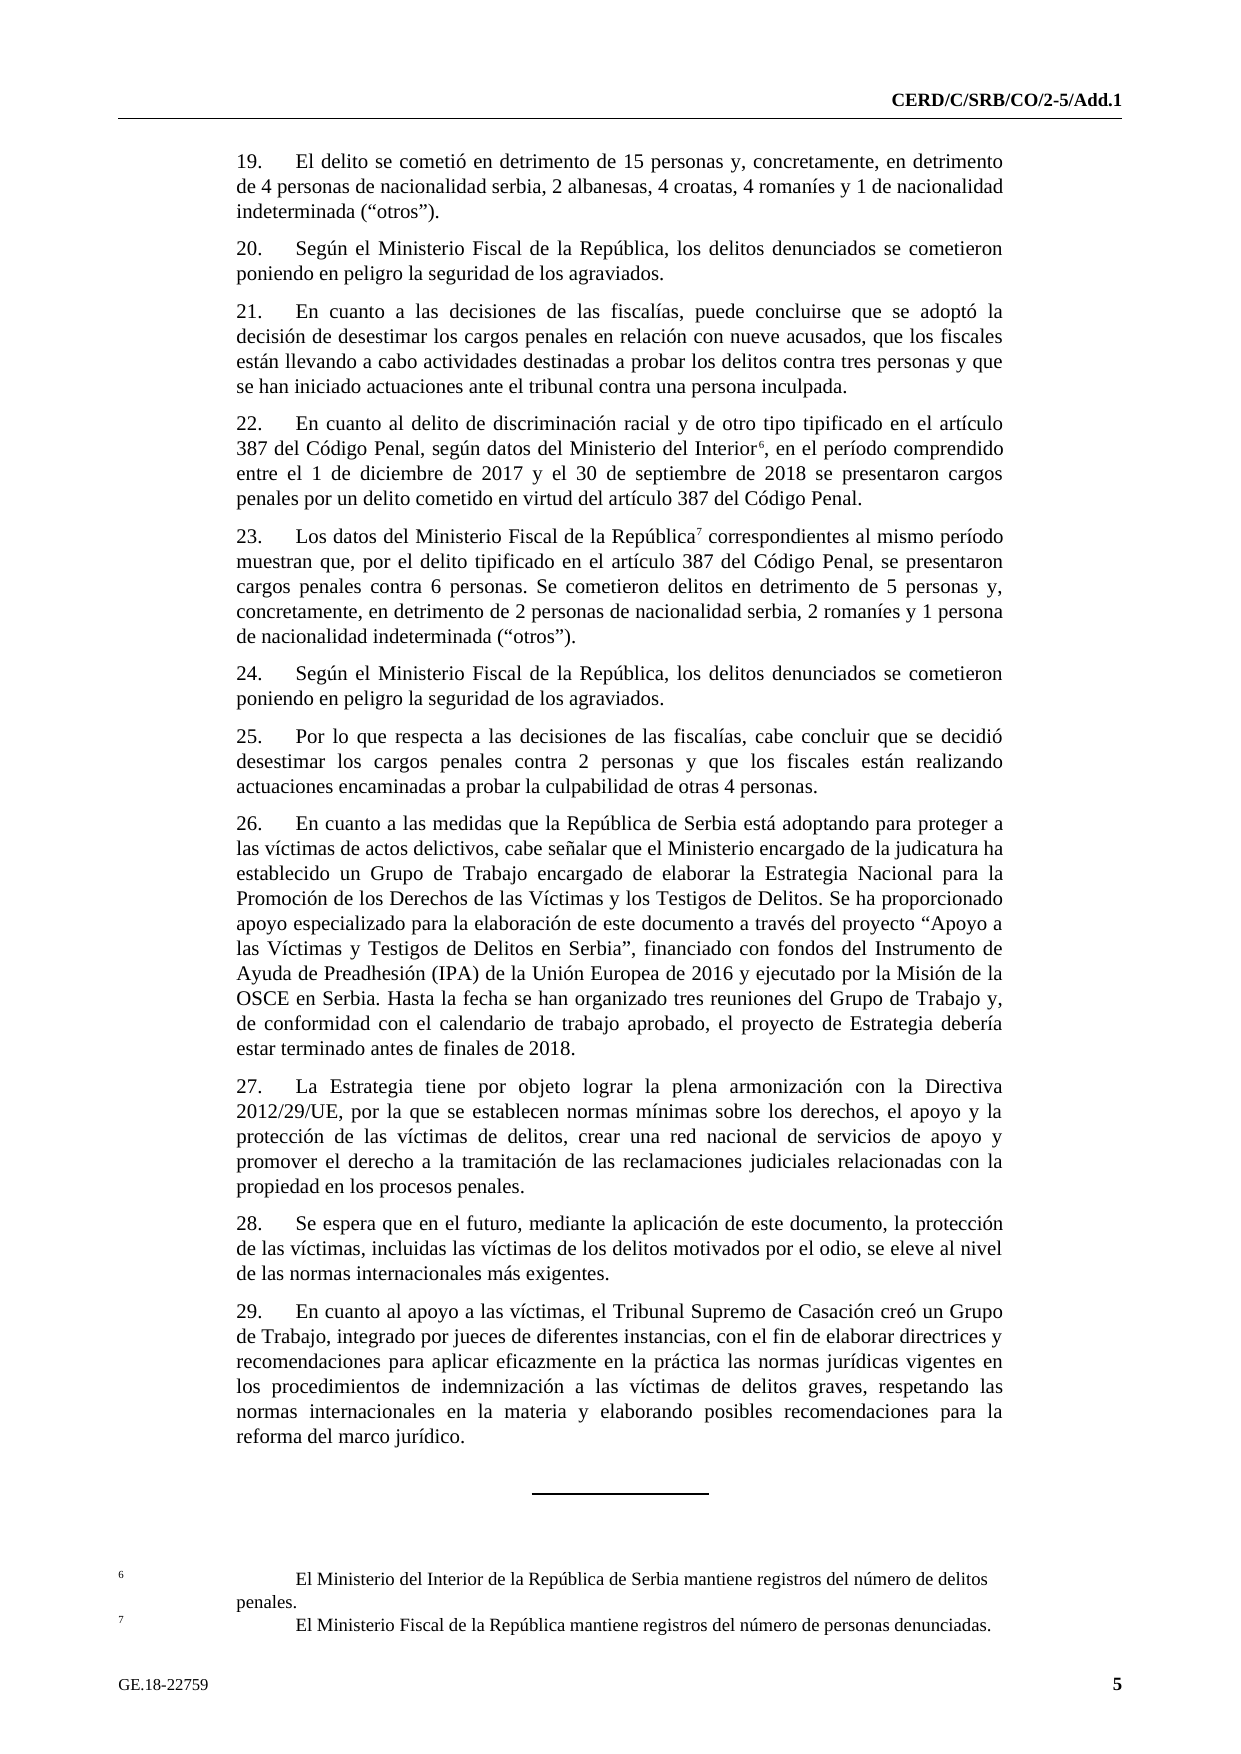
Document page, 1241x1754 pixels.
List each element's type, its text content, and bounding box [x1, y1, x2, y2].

text 21. En cuanto a las decisiones de las fiscalías, puede concluirse que se adoptó la decisión de desestimar los cargos penales en relación con nueve acusados, que los fiscales están llevando a cabo actividades destinadas a probar los delitos contra tres personas y que se han iniciado actuaciones ante el tribunal contra una persona inculpada. [236, 298, 1004, 398]
text 23. Los datos del Ministerio Fiscal de la República correspondientes al mismo período muestran que, por el delito tipificado en el artículo 387 del Código Penal, se presentaron cargos penales contra 6 personas. Se cometieron delitos en detrimento de 5 personas y, concretamente, en detrimento de 2 personas de nacionalidad serbia, 2 romaníes y 1 persona de nacionalidad indeterminada (“otros”). [236, 523, 1004, 648]
text 19. El delito se cometió en detrimento de 15 personas y, concretamente, en detrimento de 4 personas de nacionalidad serbia, 2 albanesas, 4 croatas, 4 romaníes y 1 de nacionalidad indeterminada (“otros”). [236, 148, 1004, 223]
text 27. La Estrategia tiene por objeto lograr la plena armonización con la Directiva 2012/29/UE, por la que se establecen normas mínimas sobre los derechos, el apoyo y la protección de las víctimas de delitos, crear una red nacional de servicios de apoyo y promover el derecho a la tramitación de las reclamaciones judiciales relacionadas con la propiedad en los procesos penales. [236, 1073, 1004, 1198]
text 28. Se espera que en el futuro, mediante la aplicación de este documento, la protección de las víctimas, incluidas las víctimas de los delitos motivados por el odio, se eleve al nivel de las normas internacionales más exigentes. [236, 1210, 1004, 1285]
text 22. En cuanto al delito de discriminación racial y de otro tipo tipificado en el artículo 387 del Código Penal, según datos del Ministerio del Interior, en el período comprendido entre el 1 de diciembre de 2017 y el 30 de septiembre de 2018 se presentaron cargos penales por un delito cometido en virtud del artículo 387 del Código Penal. [236, 410, 1004, 510]
text 26. En cuanto a las medidas que la República de Serbia está adoptando para proteger a las víctimas de actos delictivos, cabe señalar que el Ministerio encargado de la judicatura ha establecido un Grupo de Trabajo encargado de elaborar la Estrategia Nacional para la Promoción de los Derechos de las Víctimas y los Testigos de Delitos. Se ha proporcionado apoyo especializado para la elaboración de este documento a través del proyecto “Apoyo a las Víctimas y Testigos de Delitos en Serbia”, financiado con fondos del Instrumento de Ayuda de Preadhesión (IPA) de la Unión Europea de 2016 y ejecutado por la Misión de la OSCE en Serbia. Hasta la fecha se han organizado tres reuniones del Grupo de Trabajo y, de conformidad con el calendario de trabajo aprobado, el proyecto de Estrategia debería estar terminado antes de finales de 2018. [236, 810, 1004, 1060]
text 24. Según el Ministerio Fiscal de la República, los delitos denunciados se cometieron poniendo en peligro la seguridad de los agraviados. [236, 660, 1004, 710]
text 20. Según el Ministerio Fiscal de la República, los delitos denunciados se cometieron poniendo en peligro la seguridad de los agraviados. [236, 235, 1004, 285]
text 25. Por lo que respecta a las decisiones de las fiscalías, cabe concluir que se decidió desestimar los cargos penales contra 2 personas y que los fiscales están realizando actuaciones encaminadas a probar la culpabilidad de otras 4 personas. [236, 723, 1004, 798]
text 29. En cuanto al apoyo a las víctimas, el Tribunal Supremo de Casación creó un Grupo de Trabajo, integrado por jueces de diferentes instancias, con el fin de elaborar directrices y recomendaciones para aplicar eficazmente en la práctica las normas jurídicas vigentes en los procedimientos de indemnización a las víctimas de delitos graves, respetando las normas internacionales en la materia y elaborando posibles recomendaciones para la reforma del marco jurídico. [236, 1298, 1004, 1448]
